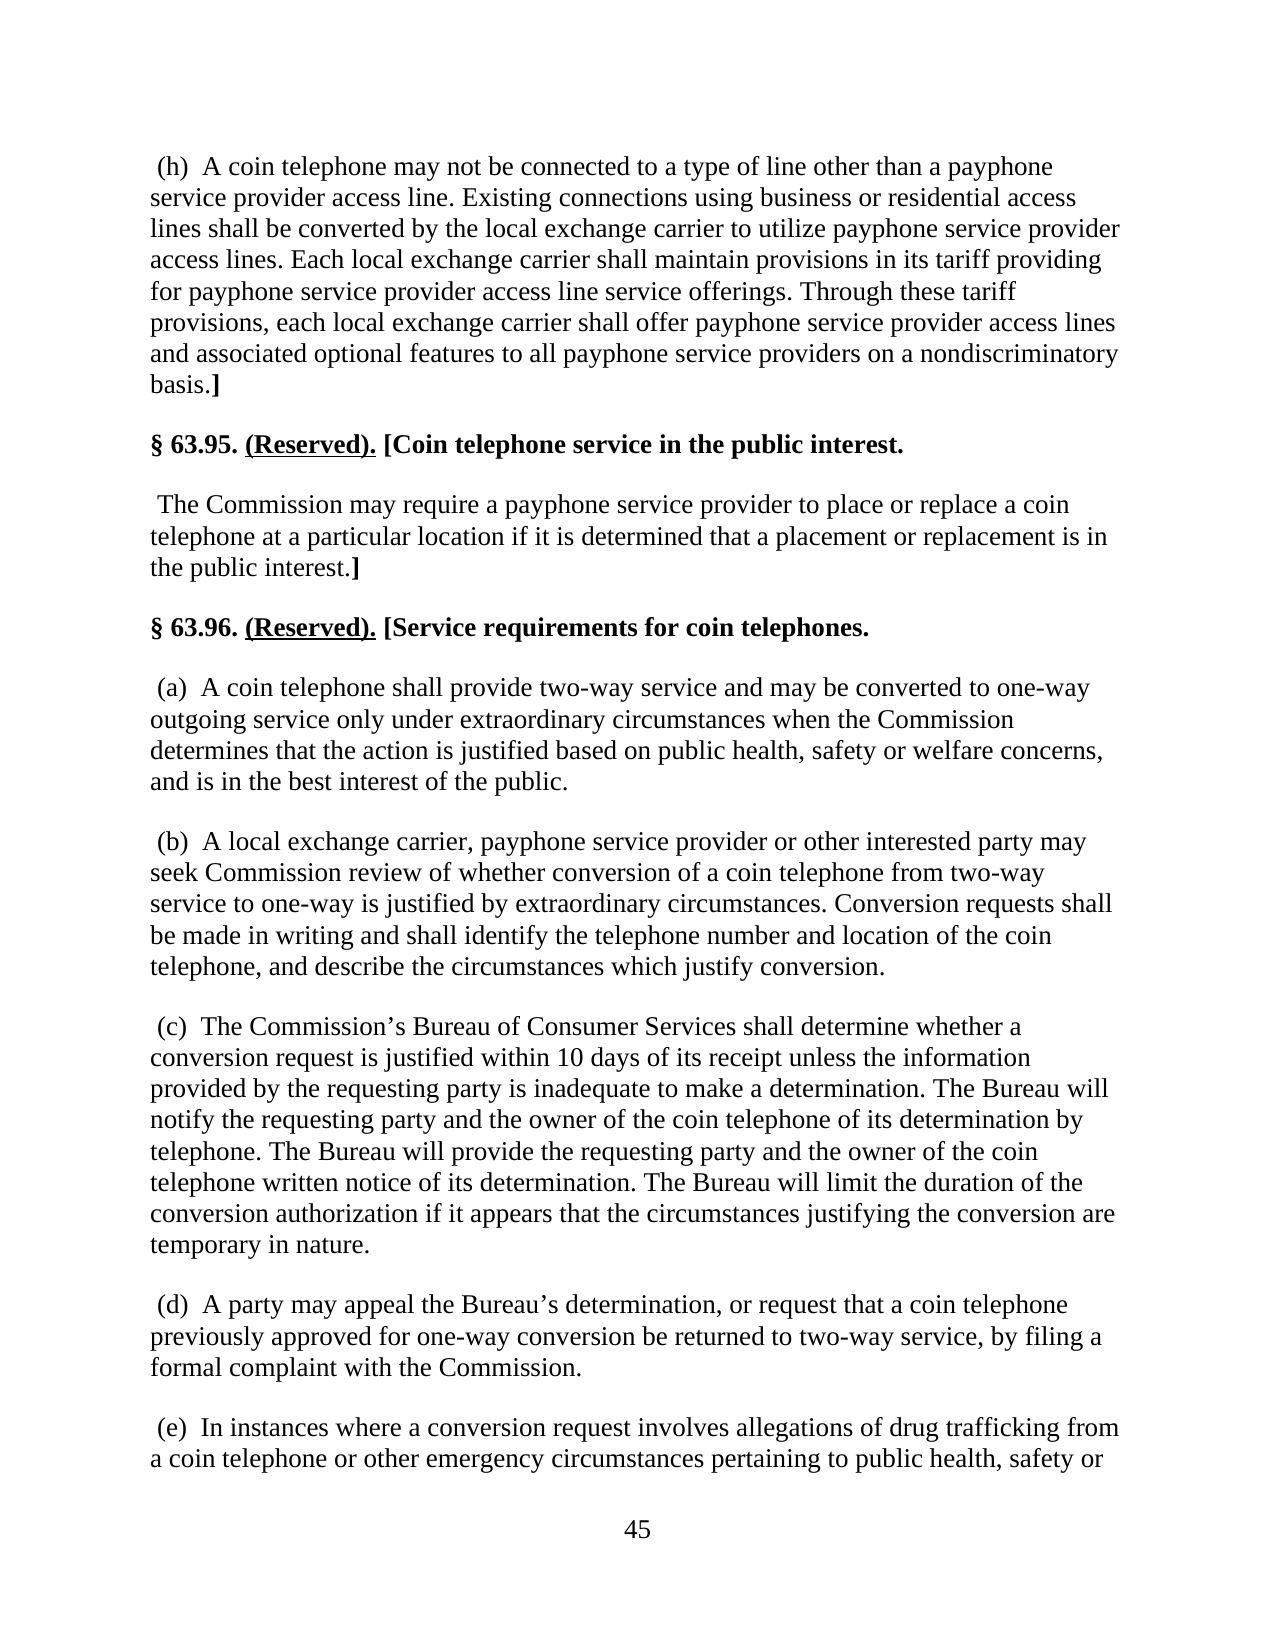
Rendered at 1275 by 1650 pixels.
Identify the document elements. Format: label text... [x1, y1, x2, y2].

subtitle § 63.96. (Reserved). [Service requirements for coin telephones. [150, 611, 1125, 642]
text (a) A coin telephone shall provide two-way service and may be converted to one-way outgoing service only under extraordinary circumstances when the Commission determines that the action is justified based on public health, safety or welfare concerns, and is in the best interest of the public. [150, 672, 1125, 796]
text (b) A local exchange carrier, payphone service provider or other interested party may seek Commission review of whether conversion of a coin telephone from two-way service to one-way is justified by extraordinary circumstances. Conversion requests shall be made in writing and shall identify the telephone number and location of the coin telephone, and describe the circumstances which justify conversion. [150, 825, 1125, 981]
text (c) The Commission’s Bureau of Consumer Services shall determine whether a conversion request is justified within 10 days of its receipt unless the information provided by the requesting party is inadequate to make a determination. The Bureau will notify the requesting party and the owner of the coin telephone of its determination by telephone. The Bureau will provide the requesting party and the owner of the coin telephone written notice of its determination. The Bureau will limit the duration of the conversion authorization if it appears that the circumstances justifying the conversion are temporary in nature. [150, 1010, 1125, 1259]
text The Commission may require a payphone service provider to place or replace a coin telephone at a particular location if it is determined that a placement or replacement is in the public interest.] [150, 489, 1125, 582]
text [150, 1411, 1125, 1473]
text (d) A party may appeal the Bureau’s determination, or request that a coin telephone previously approved for one-way conversion be returned to two-way service, by filing a formal complaint with the Commission. [150, 1288, 1125, 1382]
subtitle § 63.95. (Reserved). [Coin telephone service in the public interest. [150, 428, 1125, 459]
text (h) A coin telephone may not be connected to a type of line other than a payphone service provider access line. Existing connections using business or residential access lines shall be converted by the local exchange carrier to utilize payphone service provider access lines. Each local exchange carrier shall maintain provisions in its tariff providing for payphone service provider access line service offerings. Through these tariff provisions, each local exchange carrier shall offer payphone service provider access lines and associated optional features to all payphone service providers on a nondiscriminatory basis.] [150, 150, 1125, 399]
